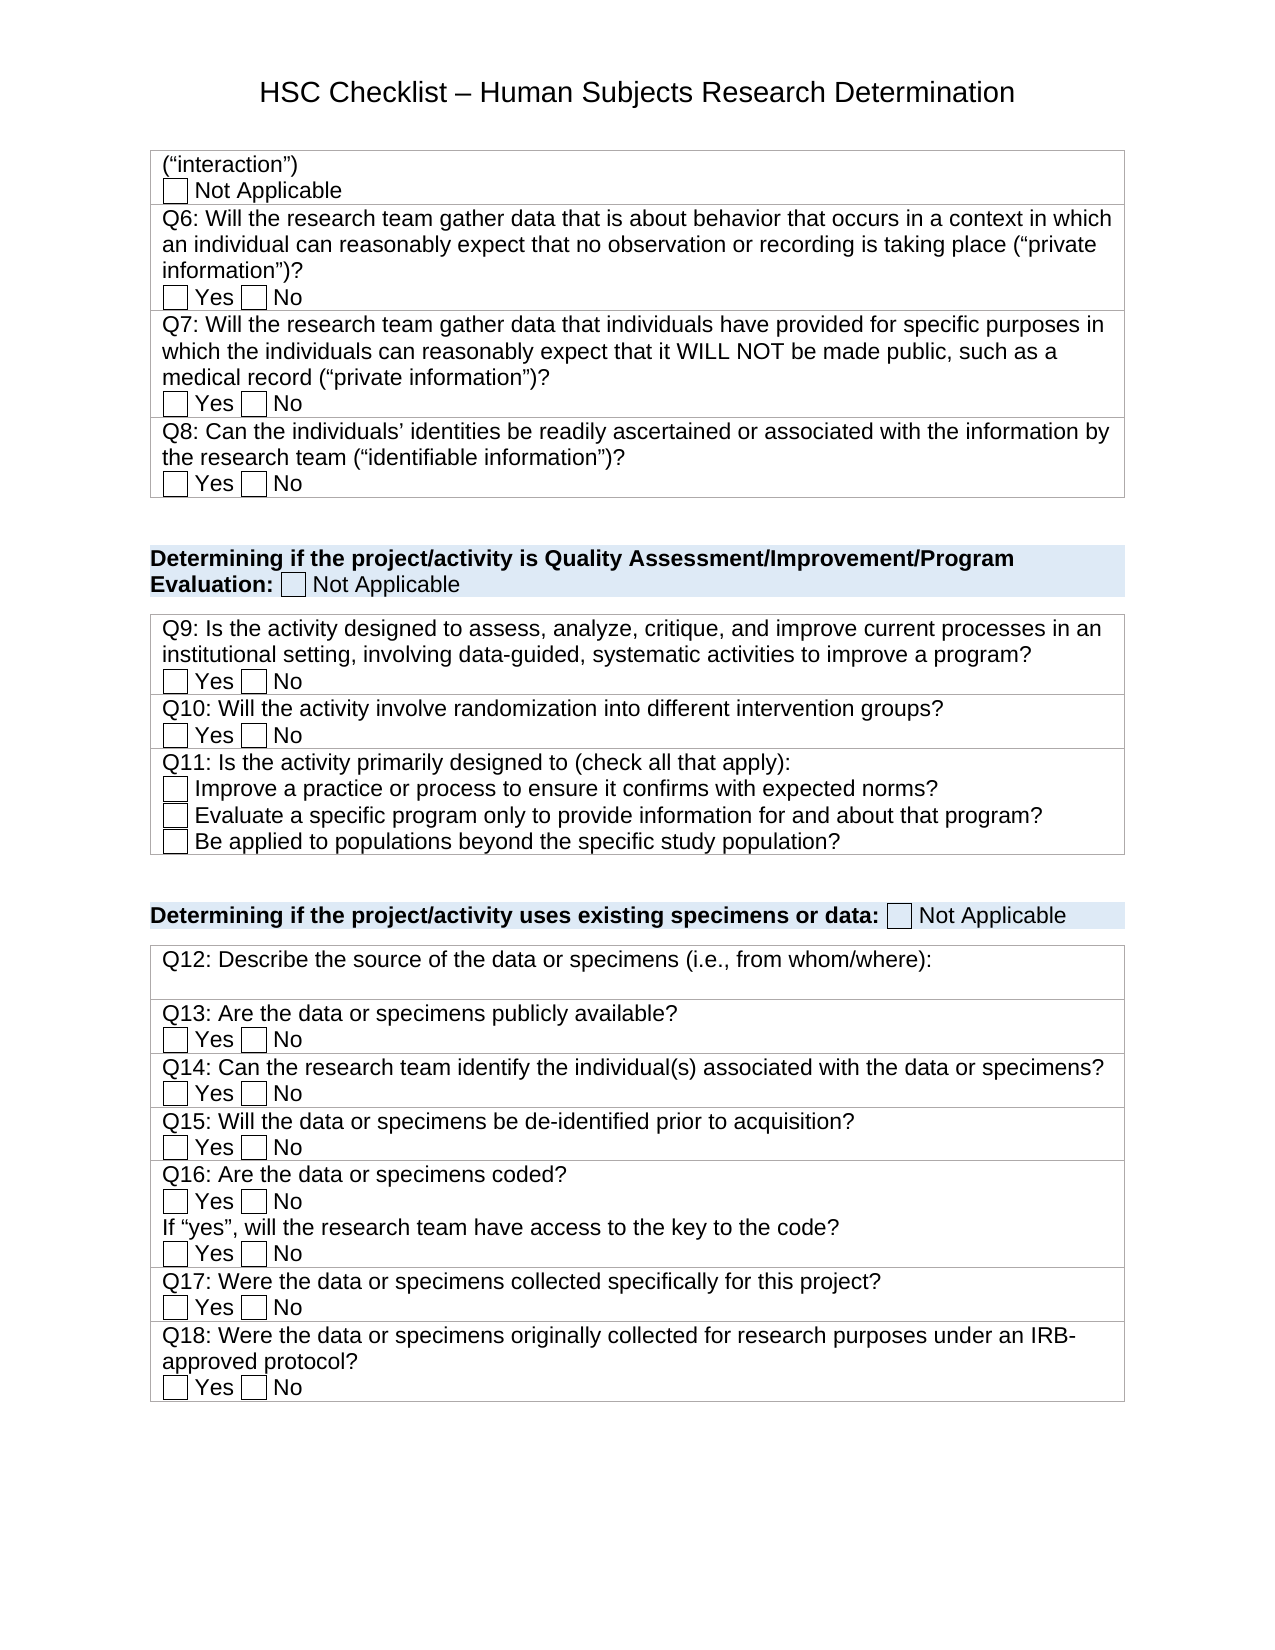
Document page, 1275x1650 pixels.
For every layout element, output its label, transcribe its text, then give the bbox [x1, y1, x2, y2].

table_cell Q11: Is the activity primarily designed to (check all that apply): Improve a practice or process to ensure it confirms with expected norms? Evaluate a specific program only to provide information for and about that program? Be applied to populations beyond the specific study population? [151, 749, 1124, 854]
table_cell Q15: Will the data or specimens be de-identified prior to acquisition? Yes No [151, 1108, 1124, 1160]
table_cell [151, 151, 1124, 204]
table_header Q12: Describe the source of the data or specimens (i.e., from whom/where): [151, 946, 1124, 999]
table_cell Q7: Will the research team gather data that individuals have provided for specific purposes in which the individuals can reasonably expect that it WILL NOT be made public, such as a medical record (“private information”)? Yes No [151, 311, 1124, 417]
table_header Q9: Is the activity designed to assess, analyze, critique, and improve current processes in an institutional setting, involving data-guided, systematic activities to improve a program? Yes No [151, 615, 1124, 694]
table_cell Q13: Are the data or specimens publicly available? Yes No [151, 1000, 1124, 1053]
table_cell Q18: Were the data or specimens originally collected for research purposes under an IRB-approved protocol? Yes No [151, 1322, 1124, 1401]
table_cell Q8: Can the individuals’ identities be readily ascertained or associated with the information by the research team (“identifiable information”)? Yes No [151, 418, 1124, 497]
table_cell Q16: Are the data or specimens coded? Yes No If “yes”, will the research team have access to the key to the code? Yes No [151, 1161, 1124, 1267]
text Determining if the project/activity uses existing specimens or data: Not Applicable [150, 902, 1125, 929]
table_cell Q17: Were the data or specimens collected specifically for this project? Yes No [151, 1268, 1124, 1321]
table_cell Q10: Will the activity involve randomization into different intervention groups? Yes No [151, 695, 1124, 748]
table_cell Q6: Will the research team gather data that is about behavior that occurs in a context in which an individual can reasonably expect that no observation or recording is taking place (“private information”)? Yes No [151, 205, 1124, 310]
table_cell Q14: Can the research team identify the individual(s) associated with the data or specimens? Yes No [151, 1054, 1124, 1107]
text Determining if the project/activity is Quality Assessment/Improvement/Program Evaluation: Not Applicable [150, 545, 1125, 597]
